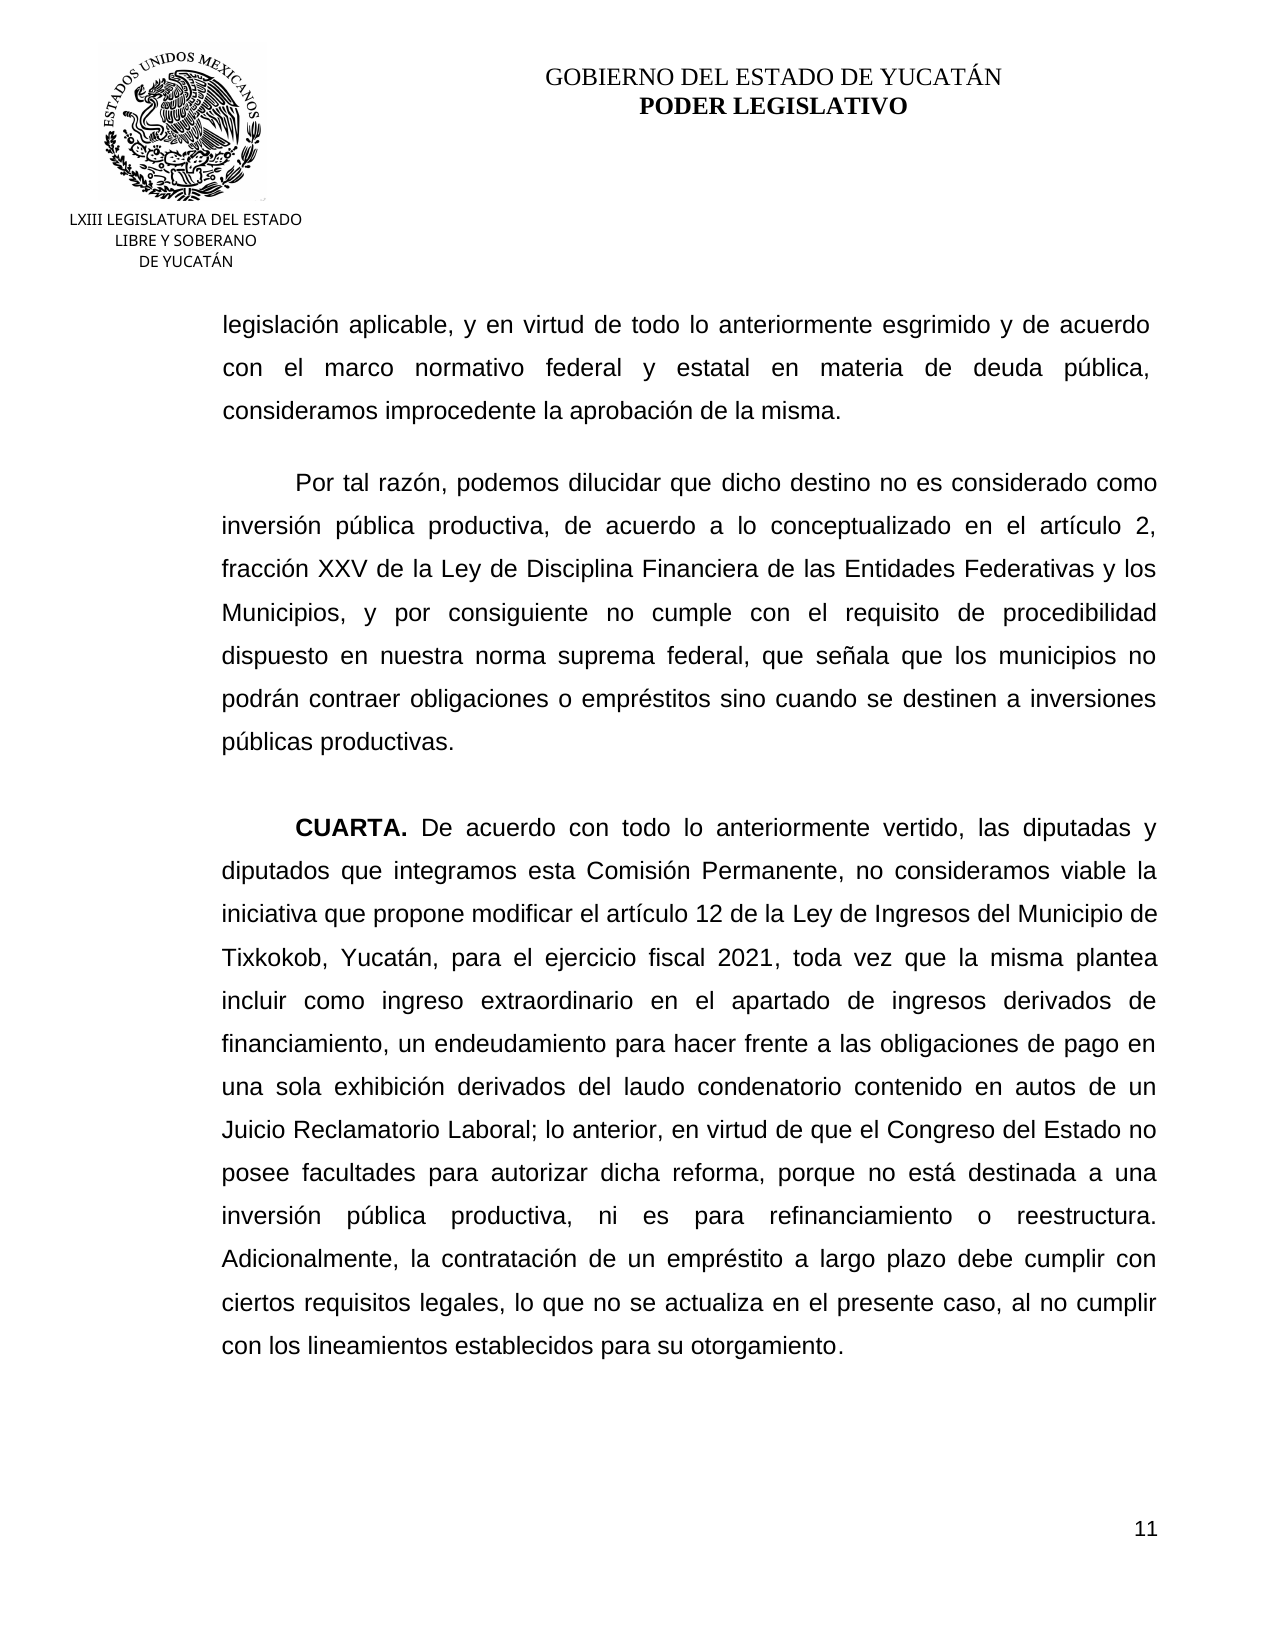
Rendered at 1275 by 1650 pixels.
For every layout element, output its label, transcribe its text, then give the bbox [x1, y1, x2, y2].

picture [98, 42, 267, 200]
text CUARTA. De acuerdo con todo lo anteriormente vertido, las diputadas y diputados que integramos esta Comisión Permanente, no consideramos viable la iniciativa que propone modificar el artículo 12 de la Ley de Ingresos del Municipio de Tixkokob, Yucatán, para el ejercicio fiscal 2021, toda vez que la misma plantea incluir como ingreso extraordinario en el apartado de ingresos derivados de financiamiento, un endeudamiento para hacer frente a las obligaciones de pago en una sola exhibición derivados del laudo condenatorio contenido en autos de un Juicio Reclamatorio Laboral; lo anterior, en virtud de que el Congreso del Estado no posee facultades para autorizar dicha reforma, porque no está destinada a una inversión pública productiva, ni es para refinanciamiento o reestructura. Adicionalmente, la contratación de un empréstito a largo plazo debe cumplir con ciertos requisitos legales, lo que no se actualiza en el presente caso, al no cumplir con los lineamientos establecidos para su otorgamiento. [221, 813, 1158, 1359]
text Por tal razón, podemos dilucidar que dicho destino no es considerado como inversión pública productiva, de acuerdo a lo conceptualizado en el artículo 2, fracción XXV de la Ley de Disciplina Financiera de las Entidades Federativas y los Municipios, y por consiguiente no cumple con el requisito de procedibilidad dispuesto en nuestra norma suprema federal, que señala que los municipios no podrán contraer obligaciones o empréstitos sino cuando se destinen a inversiones públicas productivas. [221, 468, 1158, 756]
